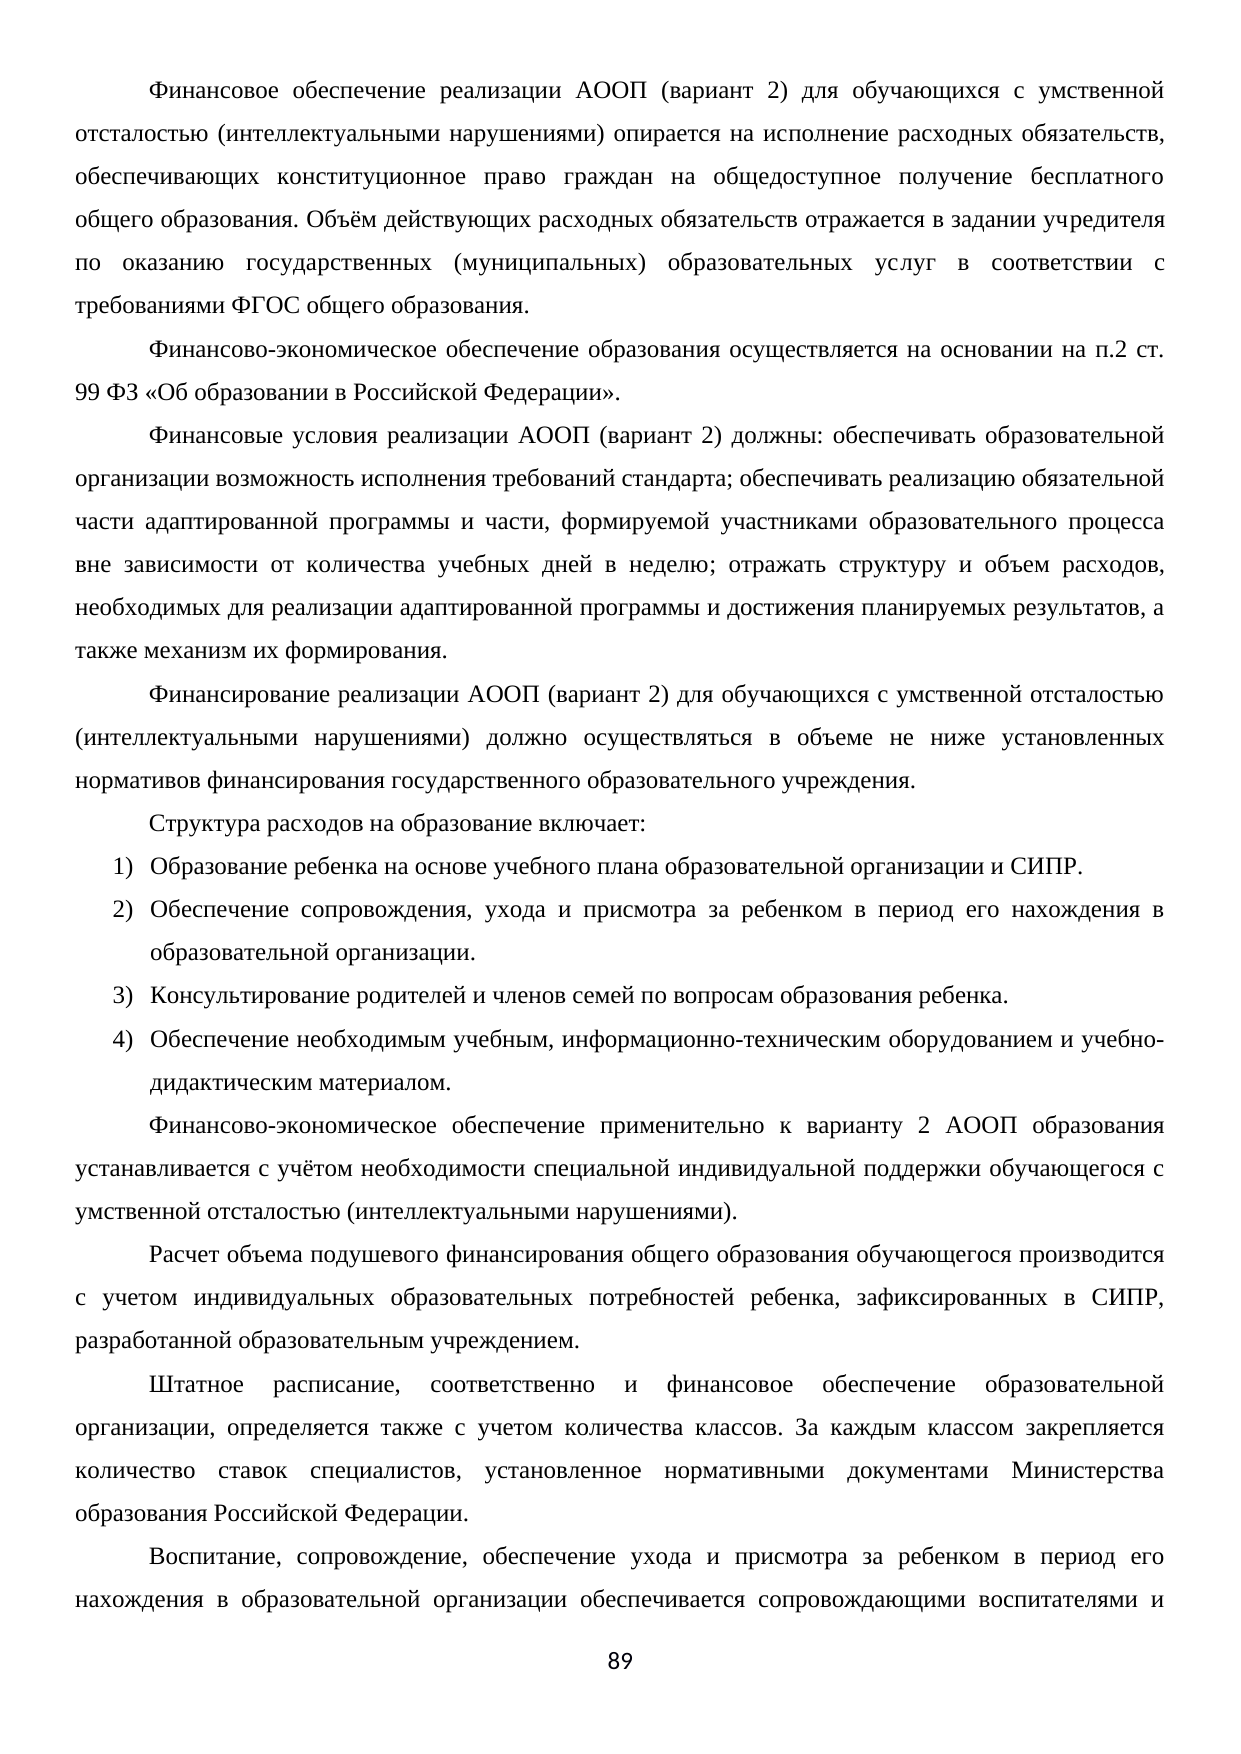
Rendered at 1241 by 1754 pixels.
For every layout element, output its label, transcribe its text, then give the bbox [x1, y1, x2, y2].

text Штатное расписание, соответственно и финансовое обеспечение образовательной организации, определяется также с учетом количества классов. За каждым классом закрепляется количество ставок специалистов, установленное нормативными документами Министерства образования Российской Федерации. [75, 1369, 1165, 1527]
text Финансовые условия реализации АООП (вариант 2) должны: обеспечивать образовательной организации возможность исполнения требований стандарта; обеспечивать реализацию обязательной части адаптированной программы и части, формируемой участниками образовательного процесса вне зависимости от количества учебных дней в неделю; отражать структуру и объем расходов, необходимых для реализации адаптированной программы и достижения планируемых результатов, а также механизм их формирования. [75, 420, 1165, 664]
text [75, 1541, 1165, 1613]
list Образование ребенка на основе учебного плана образовательной организации и СИПР. [112, 851, 1165, 880]
text Финансовое обеспечение реализации АООП (вариант 2) для обучающихся с умственной отсталостью (интеллектуальными нарушениями) опирается на исполнение расходных обязательств, обеспечивающих конституционное право граждан на общедоступное получение бесплатного общего образования. Объём действующих расходных обязательств отражается в задании учредителя по оказанию государственных (муниципальных) образовательных услуг в соответствии с требованиями ФГОС общего образования. [75, 75, 1165, 319]
list Обеспечение необходимым учебным, информационно-техническим оборудованием и учебно-дидактическим материалом. [112, 1024, 1165, 1096]
text Финансово-экономическое обеспечение образования осуществляется на основании на п.2 ст. 99 ФЗ «Об образовании в Российской Федерации». [75, 334, 1165, 406]
text Финансирование реализации АООП (вариант 2) для обучающихся с умственной отсталостью (интеллектуальными нарушениями) должно осуществляться в объеме не ниже установленных нормативов финансирования государственного образовательного учреждения. [75, 679, 1165, 794]
text Финансово-экономическое обеспечение применительно к варианту 2 АООП образования устанавливается с учётом необходимости специальной индивидуальной поддержки обучающегося с умственной отсталостью (интеллектуальными нарушениями). [75, 1110, 1165, 1225]
list Консультирование родителей и членов семей по вопросам образования ребенка. [112, 981, 1165, 1009]
text Расчет объема подушевого финансирования общего образования обучающегося производится с учетом индивидуальных образовательных потребностей ребенка, зафиксированных в СИПР, разработанной образовательным учреждением. [75, 1239, 1165, 1354]
text Структура расходов на образование включает: [75, 808, 1165, 837]
list Обеспечение сопровождения, ухода и присмотра за ребенком в период его нахождения в образовательной организации. [112, 894, 1165, 966]
